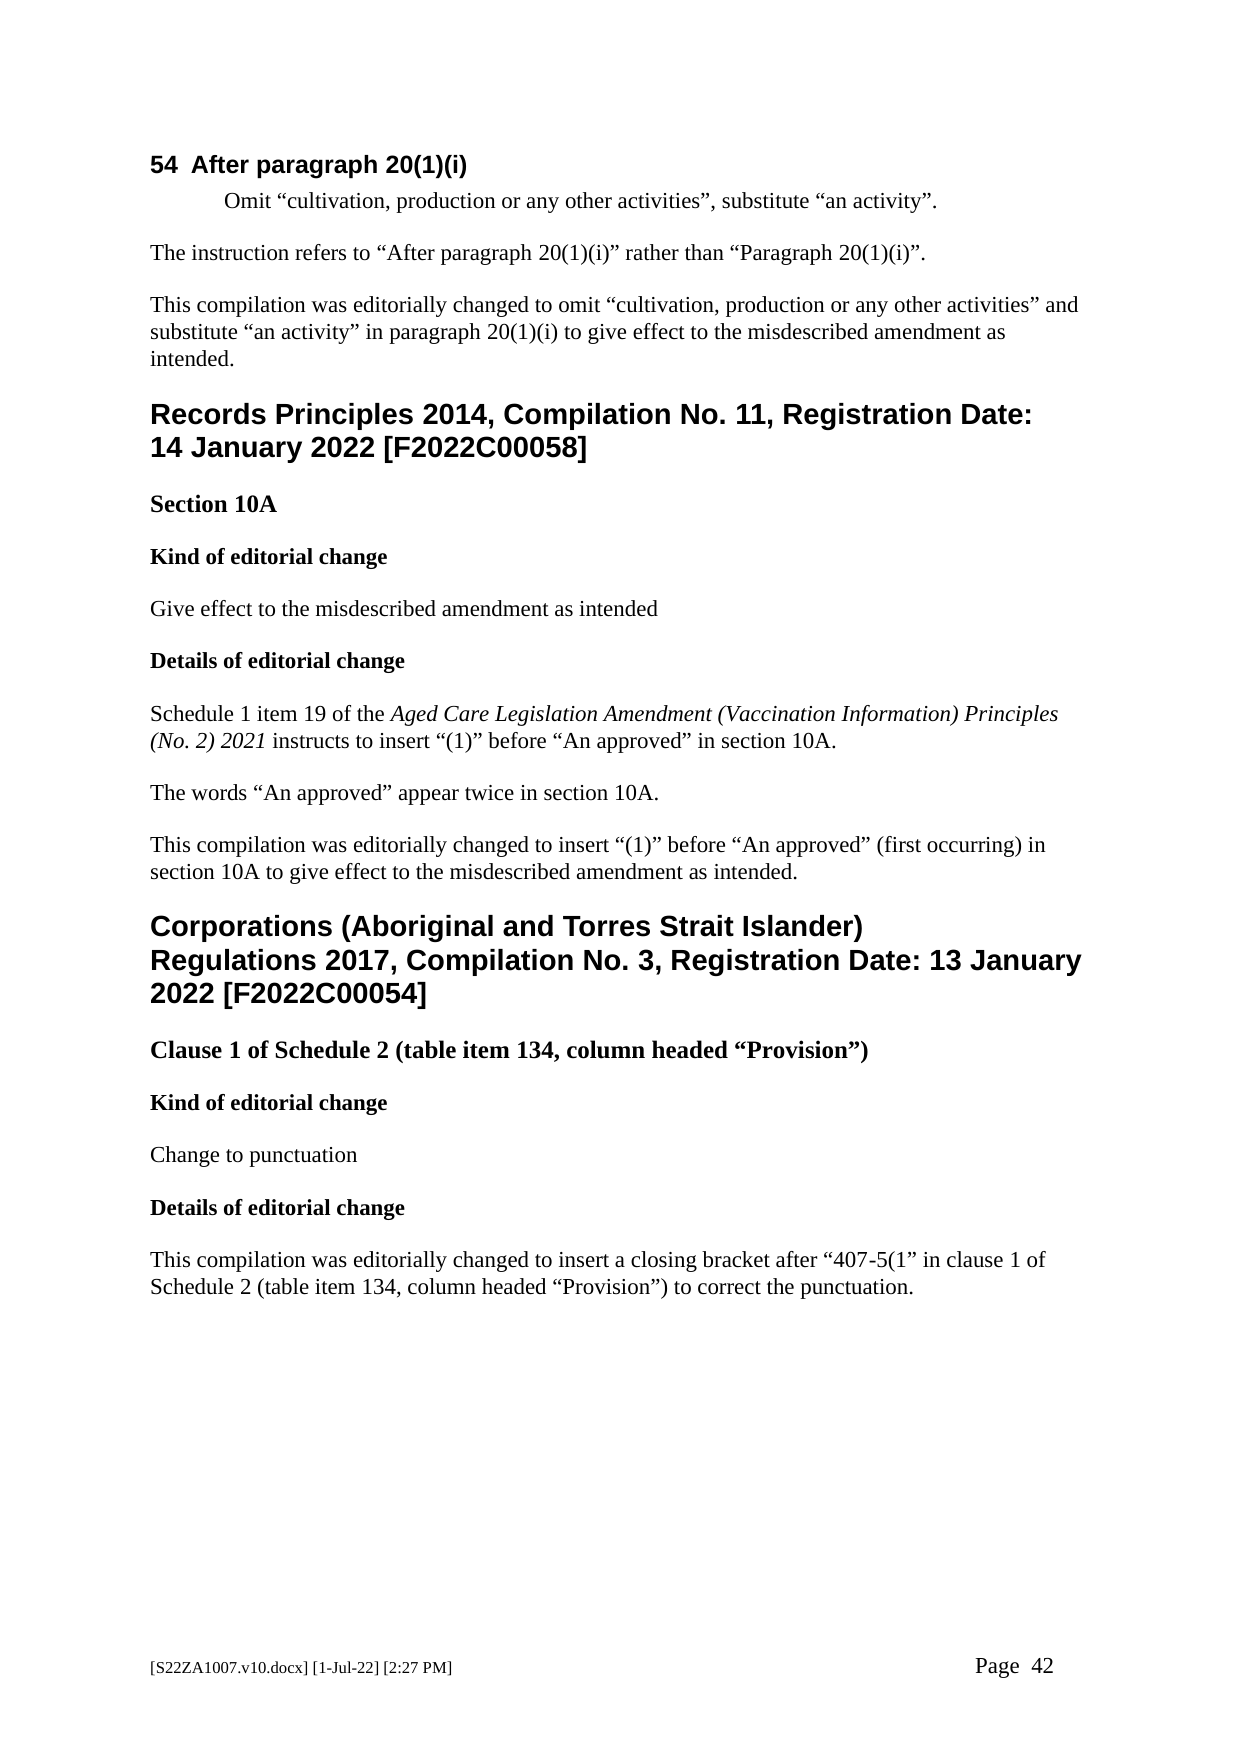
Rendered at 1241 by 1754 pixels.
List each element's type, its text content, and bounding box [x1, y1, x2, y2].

text Omit “cultivation, production or any other activities”, substitute “an activity”. [224, 187, 1090, 213]
text Records Principles 2014, Compilation No. 11, Registration Date: 14 January 2022 [F2022C00058] [150, 397, 1090, 464]
text Corporations (Aboriginal and Torres Strait Islander) Regulations 2017, Compilation No. 3, Registration Date: 13 January 2022 [F2022C00054] [150, 909, 1090, 1010]
text Clause 1 of Schedule 2 (table item 134, column headed “Provision”) [150, 1035, 1090, 1064]
text Change to punctuation [150, 1141, 1090, 1168]
text The instruction refers to “After paragraph 20(1)(i)” rather than “Paragraph 20(1)(i)”. [150, 238, 1090, 266]
text The words “An approved” appear twice in section 10A. [150, 778, 1090, 805]
text This compilation was editorially changed to insert a closing bracket after “407-5(1” in clause 1 of Schedule 2 (table item 134, column headed “Provision”) to correct the punctuation. [150, 1245, 1090, 1299]
text Schedule 1 item 19 of the Aged Care Legislation Amendment (Vaccination Information) Principles (No. 2) 2021 instructs to insert “(1)” before “An approved” in section 10A. [150, 699, 1090, 753]
text Details of editorial change [150, 647, 1090, 674]
text Details of editorial change [150, 1193, 1090, 1220]
text This compilation was editorially changed to omit “cultivation, production or any other activities” and substitute “an activity” in paragraph 20(1)(i) to give effect to the misdescribed amendment as intended. [150, 291, 1090, 372]
text Section 10A [150, 489, 1090, 518]
text Give effect to the misdescribed amendment as intended [150, 595, 1090, 622]
text 54 After paragraph 20(1)(i) [150, 150, 1090, 179]
text Kind of editorial change [150, 1089, 1090, 1116]
text This compilation was editorially changed to insert “(1)” before “An approved” (first occurring) in section 10A to give effect to the misdescribed amendment as intended. [150, 830, 1090, 884]
text Kind of editorial change [150, 543, 1090, 570]
